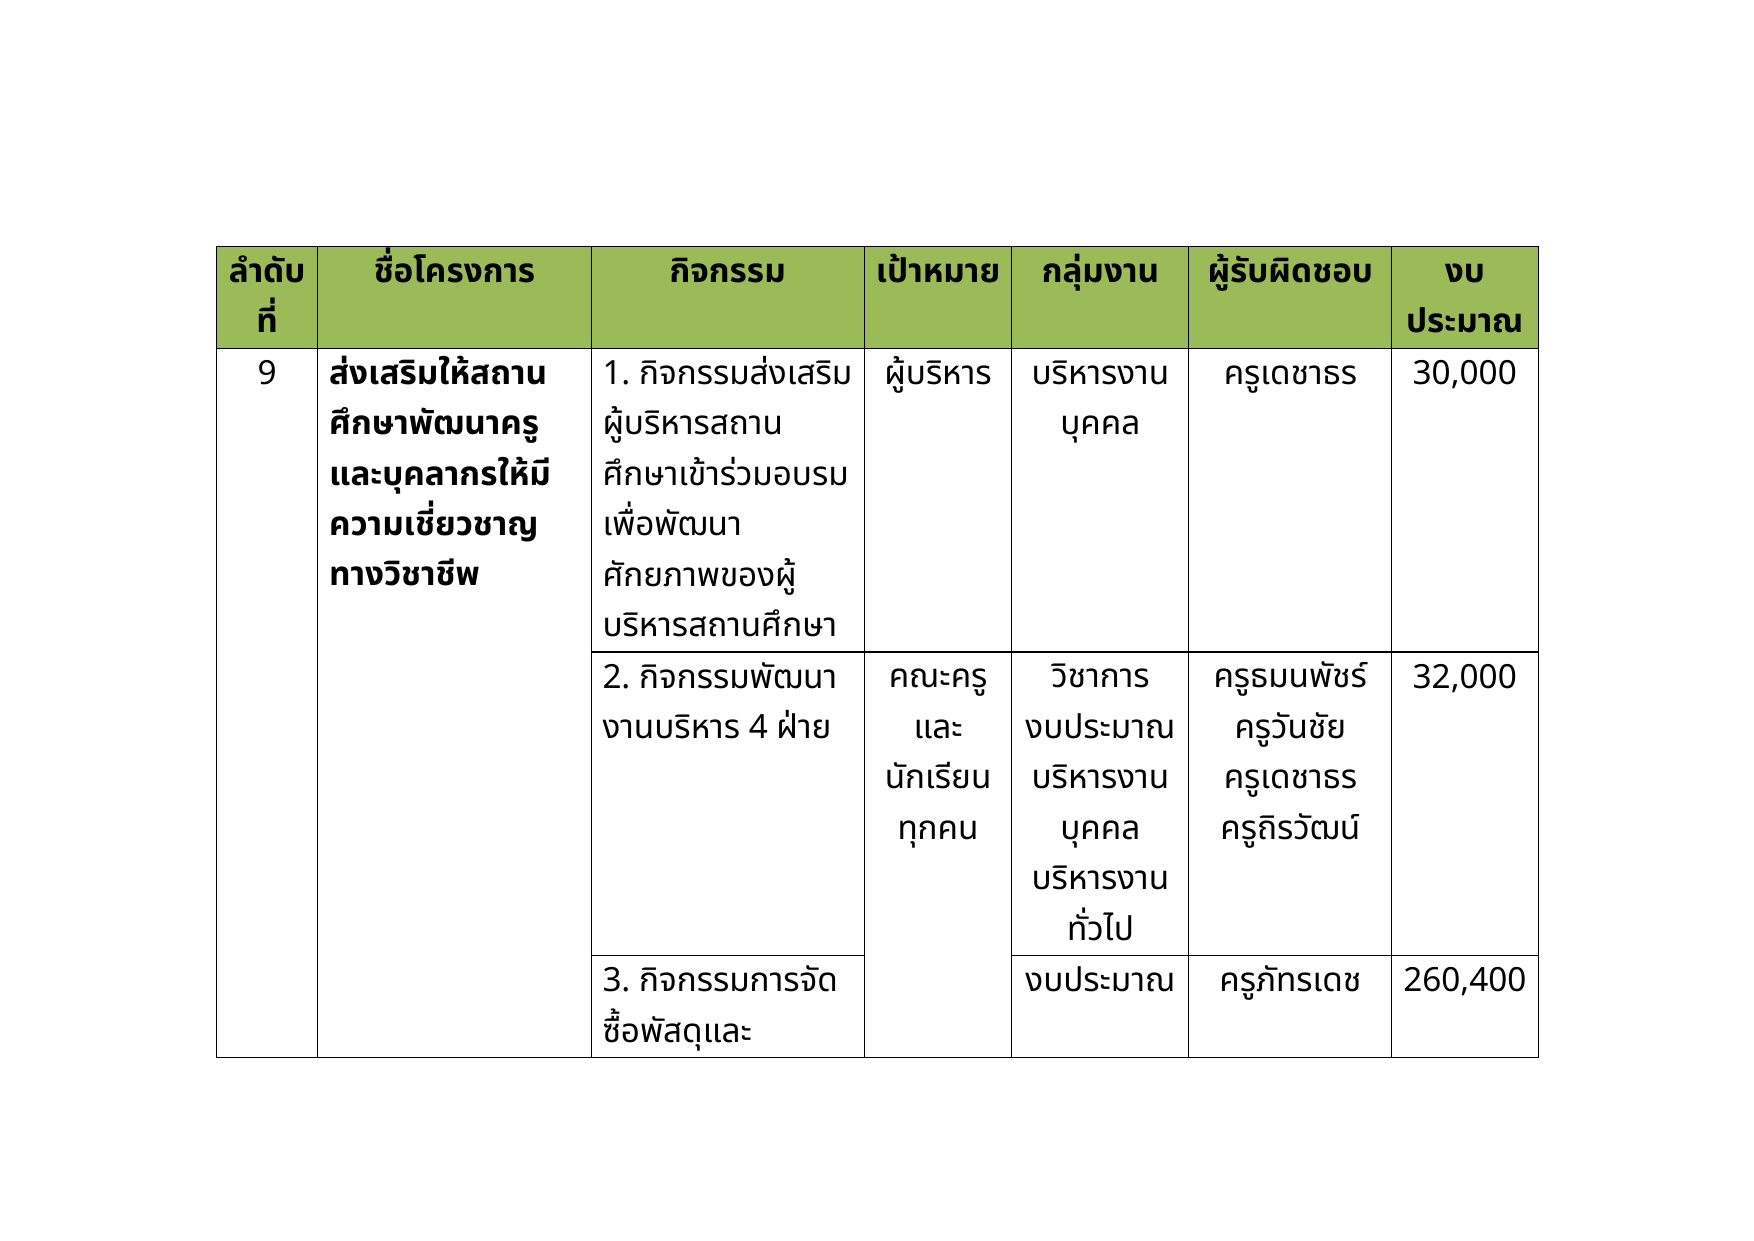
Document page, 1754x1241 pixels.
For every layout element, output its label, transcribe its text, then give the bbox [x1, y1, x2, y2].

table_header งบประมาณ [1392, 247, 1538, 348]
table_cell วิชาการ งบประมาณ บริหารงานบุคคล บริหารงานทั่วไป [1012, 653, 1188, 955]
table_cell 9 [217, 349, 317, 1057]
table_cell 32,000 [1392, 653, 1538, 955]
table_header เป้าหมาย [865, 247, 1011, 348]
table_cell 30,000 [1392, 349, 1538, 651]
table_cell ครูธมนพัชร์ ครูวันชัย ครูเดชาธร ครูถิรวัฒน์ [1189, 653, 1391, 955]
table_cell คณะครู และนักเรียนทุกคน [865, 653, 1011, 1057]
table_header กิจกรรม [592, 247, 864, 348]
table_cell ผู้บริหาร [865, 349, 1011, 651]
table_cell ครูภัทรเดช [1189, 956, 1391, 1057]
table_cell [592, 956, 864, 1057]
table_cell งบประมาณ [1012, 956, 1188, 1057]
table_header ผู้รับผิดชอบ [1189, 247, 1391, 348]
table_cell 1. กิจกรรมส่งเสริมผู้บริหารสถานศึกษาเข้าร่วมอบรมเพื่อพัฒนาศักยภาพของผู้บริหารสถานศึกษา [592, 349, 864, 651]
table_header กลุ่มงาน [1012, 247, 1188, 348]
table_header ชื่อโครงการ [318, 247, 591, 348]
table_header ลำดับที่ [217, 247, 317, 348]
table_cell 2. กิจกรรมพัฒนางานบริหาร 4 ฝ่าย [592, 653, 864, 955]
table_cell บริหารงานบุคคล [1012, 349, 1188, 651]
table_cell 260,400 [1392, 956, 1538, 1057]
table_cell ส่งเสริมให้สถานศึกษาพัฒนาครูและบุคลากรให้มีความเชี่ยวชาญทางวิชาชีพ [318, 349, 591, 1057]
table_cell ครูเดชาธร [1189, 349, 1391, 651]
